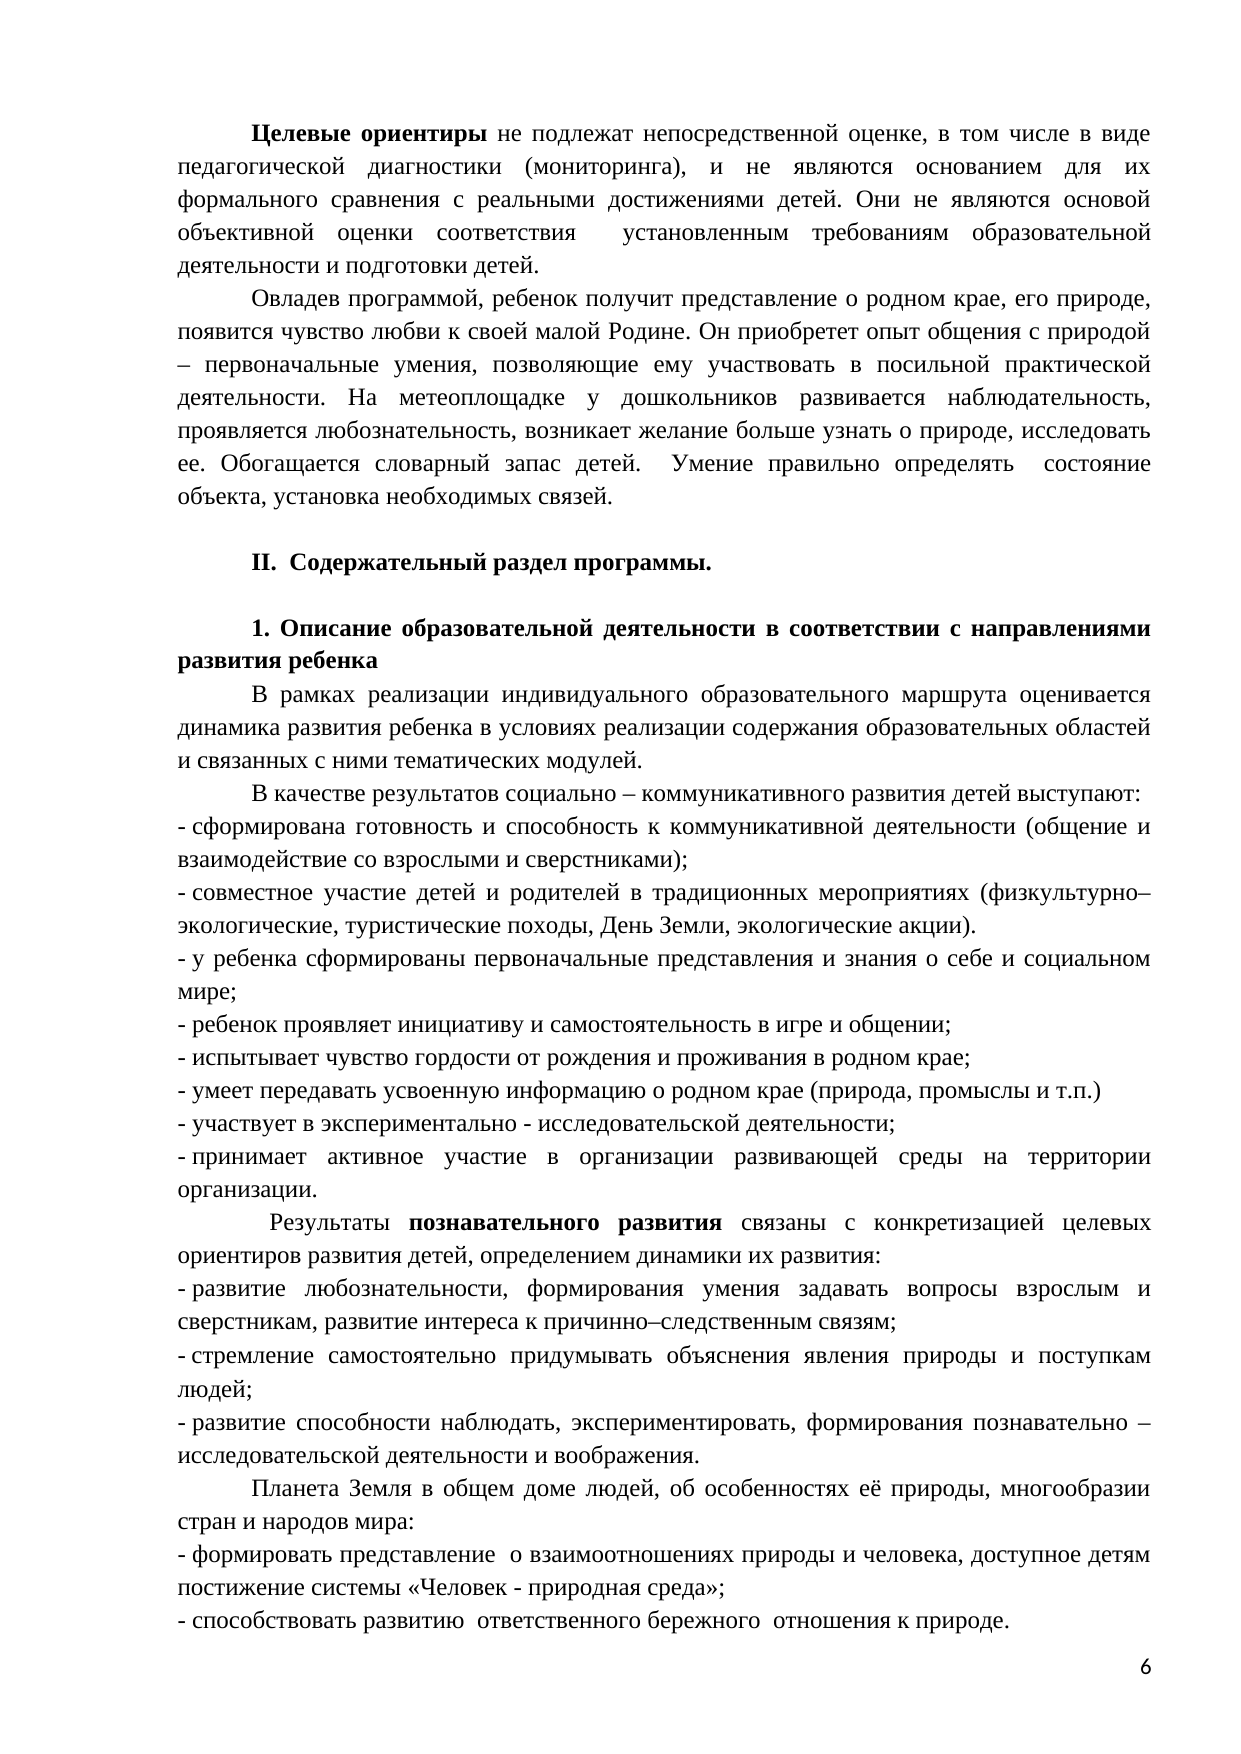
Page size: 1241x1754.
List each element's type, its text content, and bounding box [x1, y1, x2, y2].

text - у ребенка сформированы первоначальные представления и знания о себе и социальном мире; [177, 943, 1152, 1004]
text Целевые ориентиры не подлежат непосредственной оценке, в том числе в виде педагогической диагностики (мониторинга), и не являются основанием для их формального сравнения с реальными достижениями детей. Они не являются основой объективной оценки соответствия установленным требованиям образовательной деятельности и подготовки детей. [177, 118, 1152, 279]
text - принимает активное участие в организации развивающей среды на территории организации. [177, 1141, 1152, 1203]
text Планета Земля в общем доме людей, об особенностях её природы, многообразии стран и народов мира: [177, 1473, 1152, 1535]
text - ребенок проявляет инициативу и самостоятельность в игре и общении; [177, 1009, 1152, 1038]
text - сформирована готовность и способность к коммуникативной деятельности (общение и взаимодействие со взрослыми и сверстниками); [177, 811, 1152, 872]
text - развитие любознательности, формирования умения задавать вопросы взрослым и сверстникам, развитие интереса к причинно–следственным связям; [177, 1273, 1152, 1335]
text - стремление самостоятельно придумывать объяснения явления природы и поступкам людей; [177, 1339, 1152, 1403]
text В рамках реализации индивидуального образовательного маршрута оценивается динамика развития ребенка в условиях реализации содержания образовательных областей и связанных с ними тематических модулей. [177, 679, 1152, 773]
text Результаты познавательного развития связаны с конкретизацией целевых ориентиров развития детей, определением динамики их развития: [177, 1207, 1152, 1269]
text В качестве результатов социально – коммуникативного развития детей выступают: [177, 778, 1152, 806]
text II. Содержательный раздел программы. [177, 547, 1152, 575]
text - испытывает чувство гордости от рождения и проживания в родном крае; [177, 1042, 1152, 1071]
text - способствовать развитию ответственного бережного отношения к природе. [177, 1605, 1152, 1634]
text Овладев программой, ребенок получит представление о родном крае, его природе, появится чувство любви к своей малой Родине. Он приобретет опыт общения с природой – первоначальные умения, позволяющие ему участвовать в посильной практической деятельности. На метеоплощадке у дошкольников развивается наблюдательность, проявляется любознательность, возникает желание больше узнать о природе, исследовать ее. Обогащается словарный запас детей. Умение правильно определять состояние объекта, установка необходимых связей. [177, 283, 1152, 510]
text 1. Описание образовательной деятельности в соответствии с направлениями развития ребенка [177, 613, 1152, 674]
text - совместное участие детей и родителей в традиционных мероприятиях (физкультурно–экологические, туристические походы, День Земли, экологические акции). [177, 877, 1152, 938]
text - участвует в экспериментально - исследовательской деятельности; [177, 1108, 1152, 1137]
text - развитие способности наблюдать, экспериментировать, формирования познавательно – исследовательской деятельности и воображения. [177, 1407, 1152, 1469]
text - формировать представление о взаимоотношениях природы и человека, доступное детям постижение системы «Человек - природная среда»; [177, 1539, 1152, 1601]
text - умеет передавать усвоенную информацию о родном крае (природа, промыслы и т.п.) [177, 1075, 1152, 1104]
